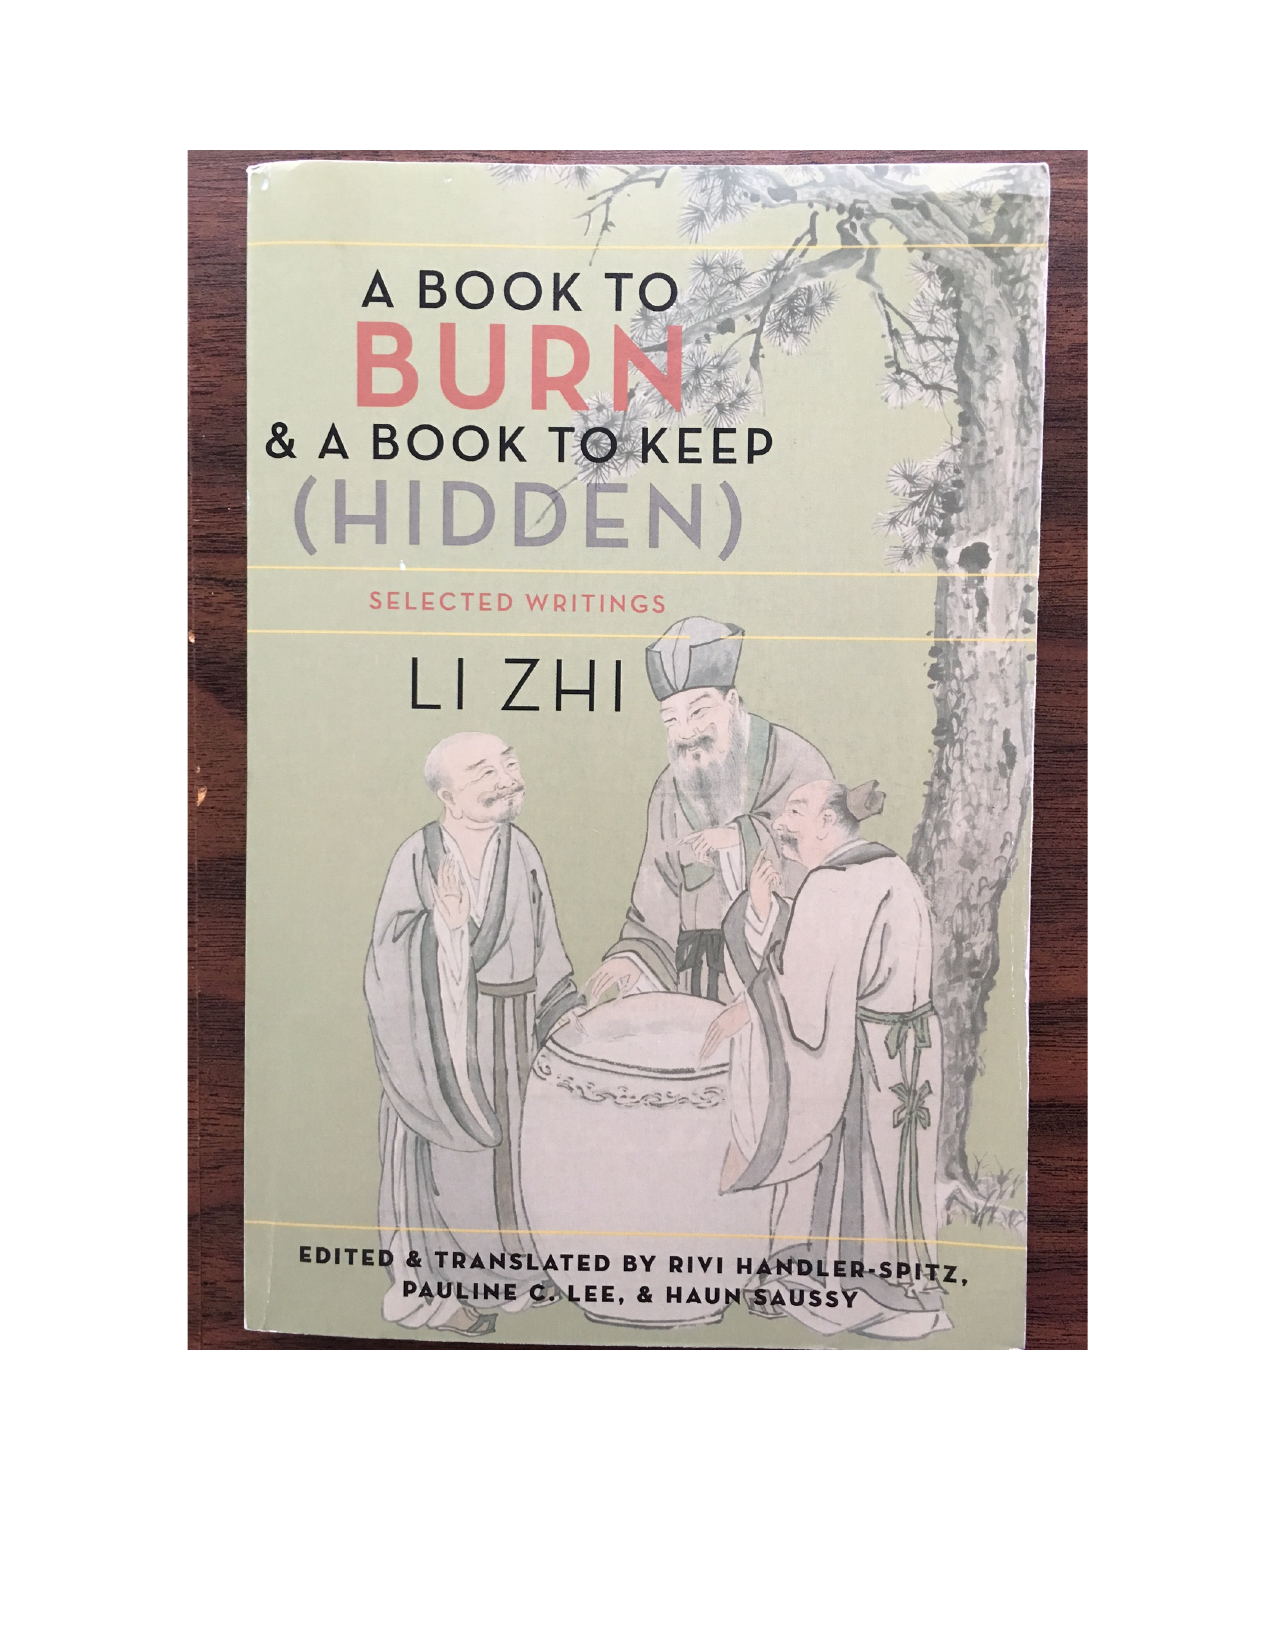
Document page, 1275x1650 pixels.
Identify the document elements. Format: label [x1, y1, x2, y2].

picture [187, 150, 1088, 1350]
